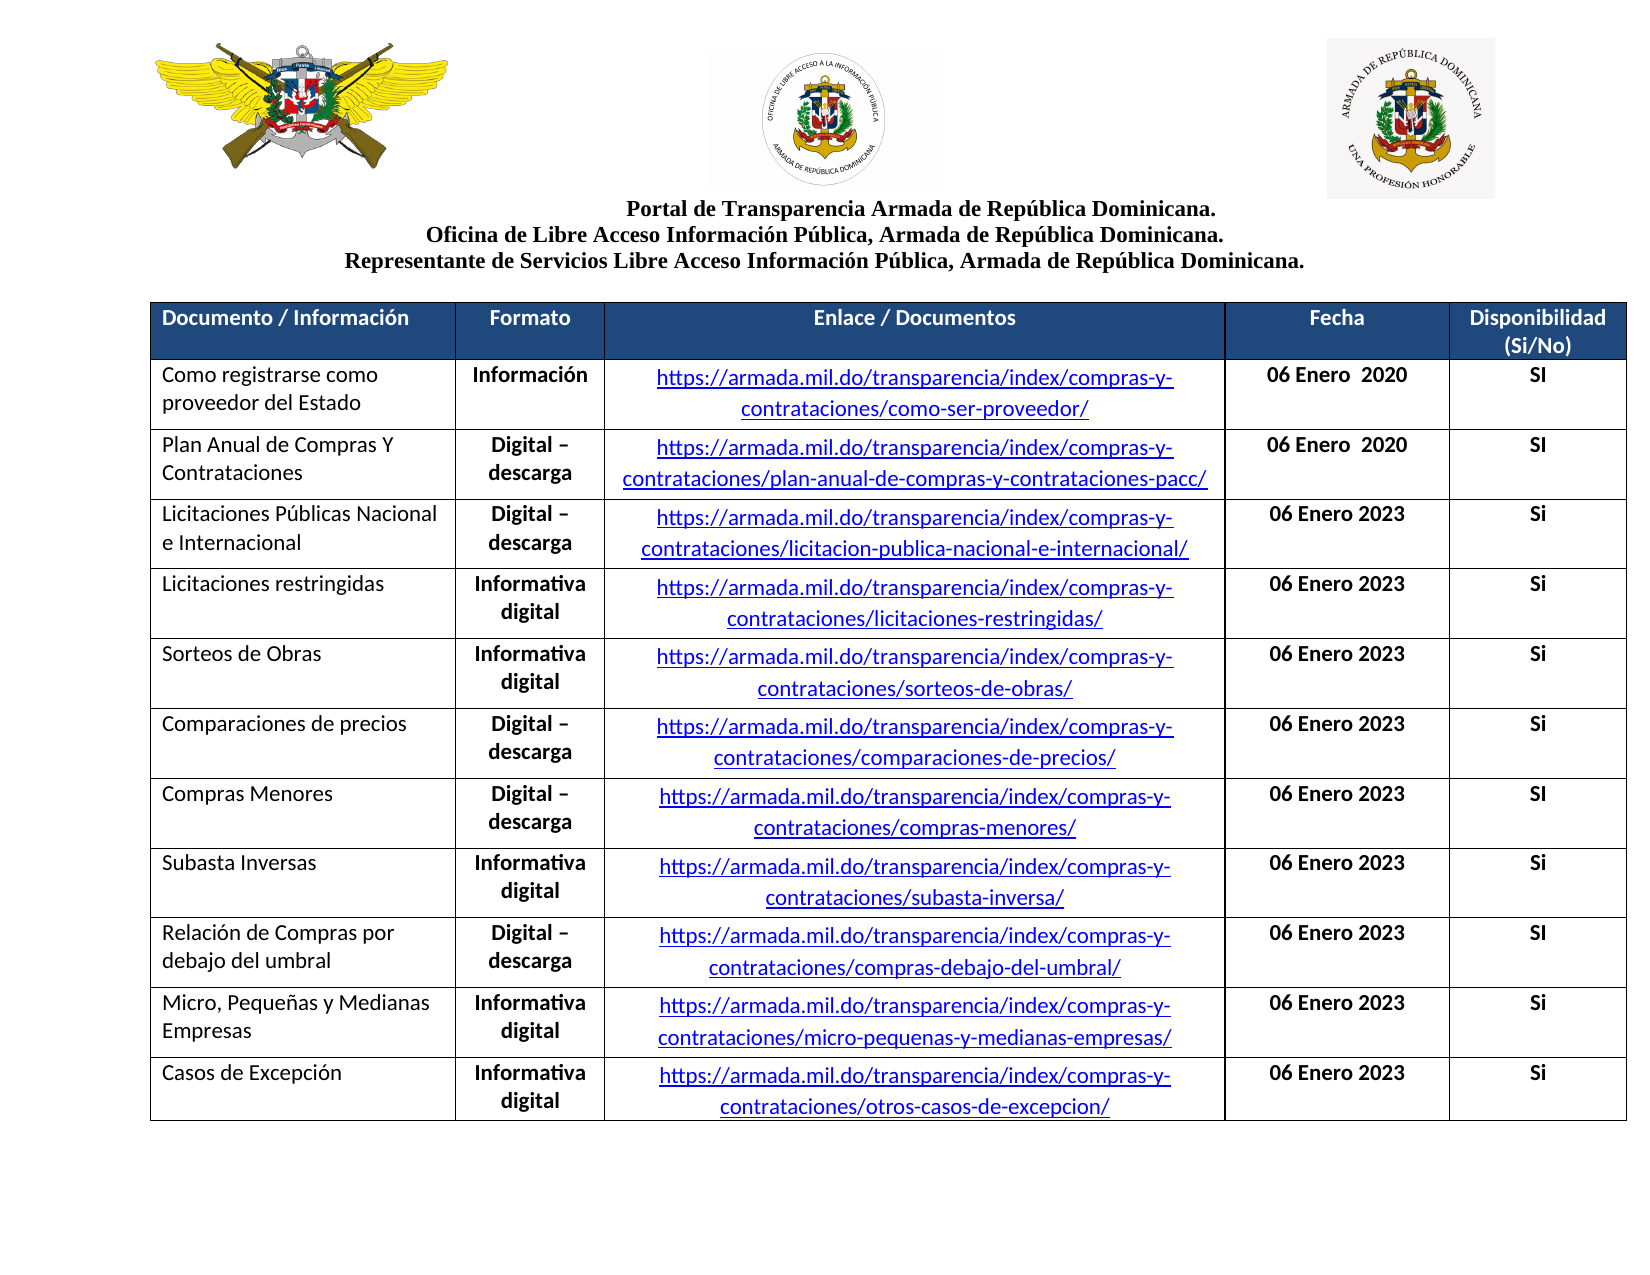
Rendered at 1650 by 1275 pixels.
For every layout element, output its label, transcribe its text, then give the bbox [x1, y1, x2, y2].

table_cell https://armada.mil.do/transparencia/index/compras-y-contrataciones/plan-anual-de-compras-y-contrataciones-pacc/ [605, 430, 1224, 498]
table_cell Digital –descarga [456, 918, 604, 987]
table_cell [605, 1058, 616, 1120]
table_cell Digital –descarga [456, 709, 604, 778]
table_cell Digital –descarga [456, 500, 604, 568]
table_header Documento / Información [151, 303, 455, 359]
table_cell Si [1450, 1058, 1626, 1120]
picture [134, 31, 469, 175]
table_cell Si [1450, 849, 1626, 917]
table_header Enlace / Documentos [605, 303, 1224, 359]
table_cell https://armada.mil.do/transparencia/index/compras-y-contrataciones/sorteos-de-obras/ [605, 639, 1224, 708]
table_cell Como registrarse como proveedor del Estado [151, 360, 455, 429]
table_cell Licitaciones Públicas Nacional e Internacional [151, 500, 455, 568]
table_cell https://armada.mil.do/transparencia/index/compras-y-contrataciones/comparaciones-de-precios/ [605, 709, 1224, 778]
table_cell Información [456, 360, 604, 429]
table_cell SI [1450, 360, 1626, 429]
table_cell https://armada.mil.do/transparencia/index/compras-y-contrataciones/licitacion-publica-nacional-e-internacional/ [605, 500, 1224, 568]
table_cell 06 Enero 2023 [1226, 779, 1449, 847]
table_cell SI [1450, 779, 1626, 847]
table_cell Informativa digital [456, 988, 604, 1057]
table_cell Informativa digital [456, 639, 604, 708]
table_header Fecha [1226, 303, 1449, 359]
table_cell 06 Enero 2020 [1226, 360, 1449, 429]
table_cell SI [1450, 430, 1626, 498]
table_cell Si [1450, 569, 1626, 638]
table_cell Licitaciones restringidas [151, 569, 455, 638]
table_cell Compras Menores [151, 779, 455, 847]
table_cell 06 Enero 2023 [1226, 988, 1449, 1057]
table_cell Sorteos de Obras [151, 639, 455, 708]
table_cell Informativa digital [456, 1058, 604, 1120]
table_cell https://armada.mil.do/transparencia/index/compras-y-contrataciones/compras-debajo-del-umbral/ [605, 918, 1224, 987]
table_cell Si [1450, 709, 1626, 778]
table_header Formato [456, 303, 604, 359]
table_cell Relación de Compras por debajo del umbral [151, 918, 455, 987]
table_cell 06 Enero 2023 [1226, 569, 1449, 638]
table_cell https://armada.mil.do/transparencia/index/compras-y-contrataciones/licitaciones-restringidas/ [605, 569, 1224, 638]
table_cell Informativa digital [456, 849, 604, 917]
table_cell SI [1450, 918, 1626, 987]
picture [1326, 38, 1496, 199]
table_cell https://armada.mil.do/transparencia/index/compras-y-contrataciones/subasta-inversa/ [605, 849, 1224, 917]
table_cell Micro, Pequeñas y Medianas Empresas [151, 988, 455, 1057]
table_cell Informativa digital [456, 569, 604, 638]
picture [705, 53, 945, 189]
table_cell Si [1450, 988, 1626, 1057]
table_cell Comparaciones de precios [151, 709, 455, 778]
table_cell 06 Enero 2023 [1226, 500, 1449, 568]
table_cell Digital –descarga [456, 430, 604, 498]
table_cell 06 Enero 2023 [1226, 1058, 1449, 1120]
table_cell Casos de Excepción [151, 1058, 455, 1120]
table_cell Si [1450, 639, 1626, 708]
table_header Disponibilidad (Si/No) [1450, 303, 1626, 359]
table_cell Plan Anual de Compras Y Contrataciones [151, 430, 455, 498]
table_cell https://armada.mil.do/transparencia/index/compras-y-contrataciones/micro-pequenas-y-medianas-empresas/ [605, 988, 1224, 1057]
table_cell Subasta Inversas [151, 849, 455, 917]
table_cell Digital –descarga [456, 779, 604, 847]
table_cell Si [1450, 500, 1626, 568]
table_cell https://armada.mil.do/transparencia/index/compras-y-contrataciones/compras-menores/ [605, 779, 1224, 847]
table_cell 06 Enero 2020 [1226, 430, 1449, 498]
table_cell https://armada.mil.do/transparencia/index/compras-y-contrataciones/como-ser-proveedor/ [605, 360, 1224, 429]
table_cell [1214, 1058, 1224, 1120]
table_cell 06 Enero 2023 [1226, 639, 1449, 708]
table_cell 06 Enero 2023 [1226, 709, 1449, 778]
table_cell 06 Enero 2023 [1226, 918, 1449, 987]
table_cell 06 Enero 2023 [1226, 849, 1449, 917]
